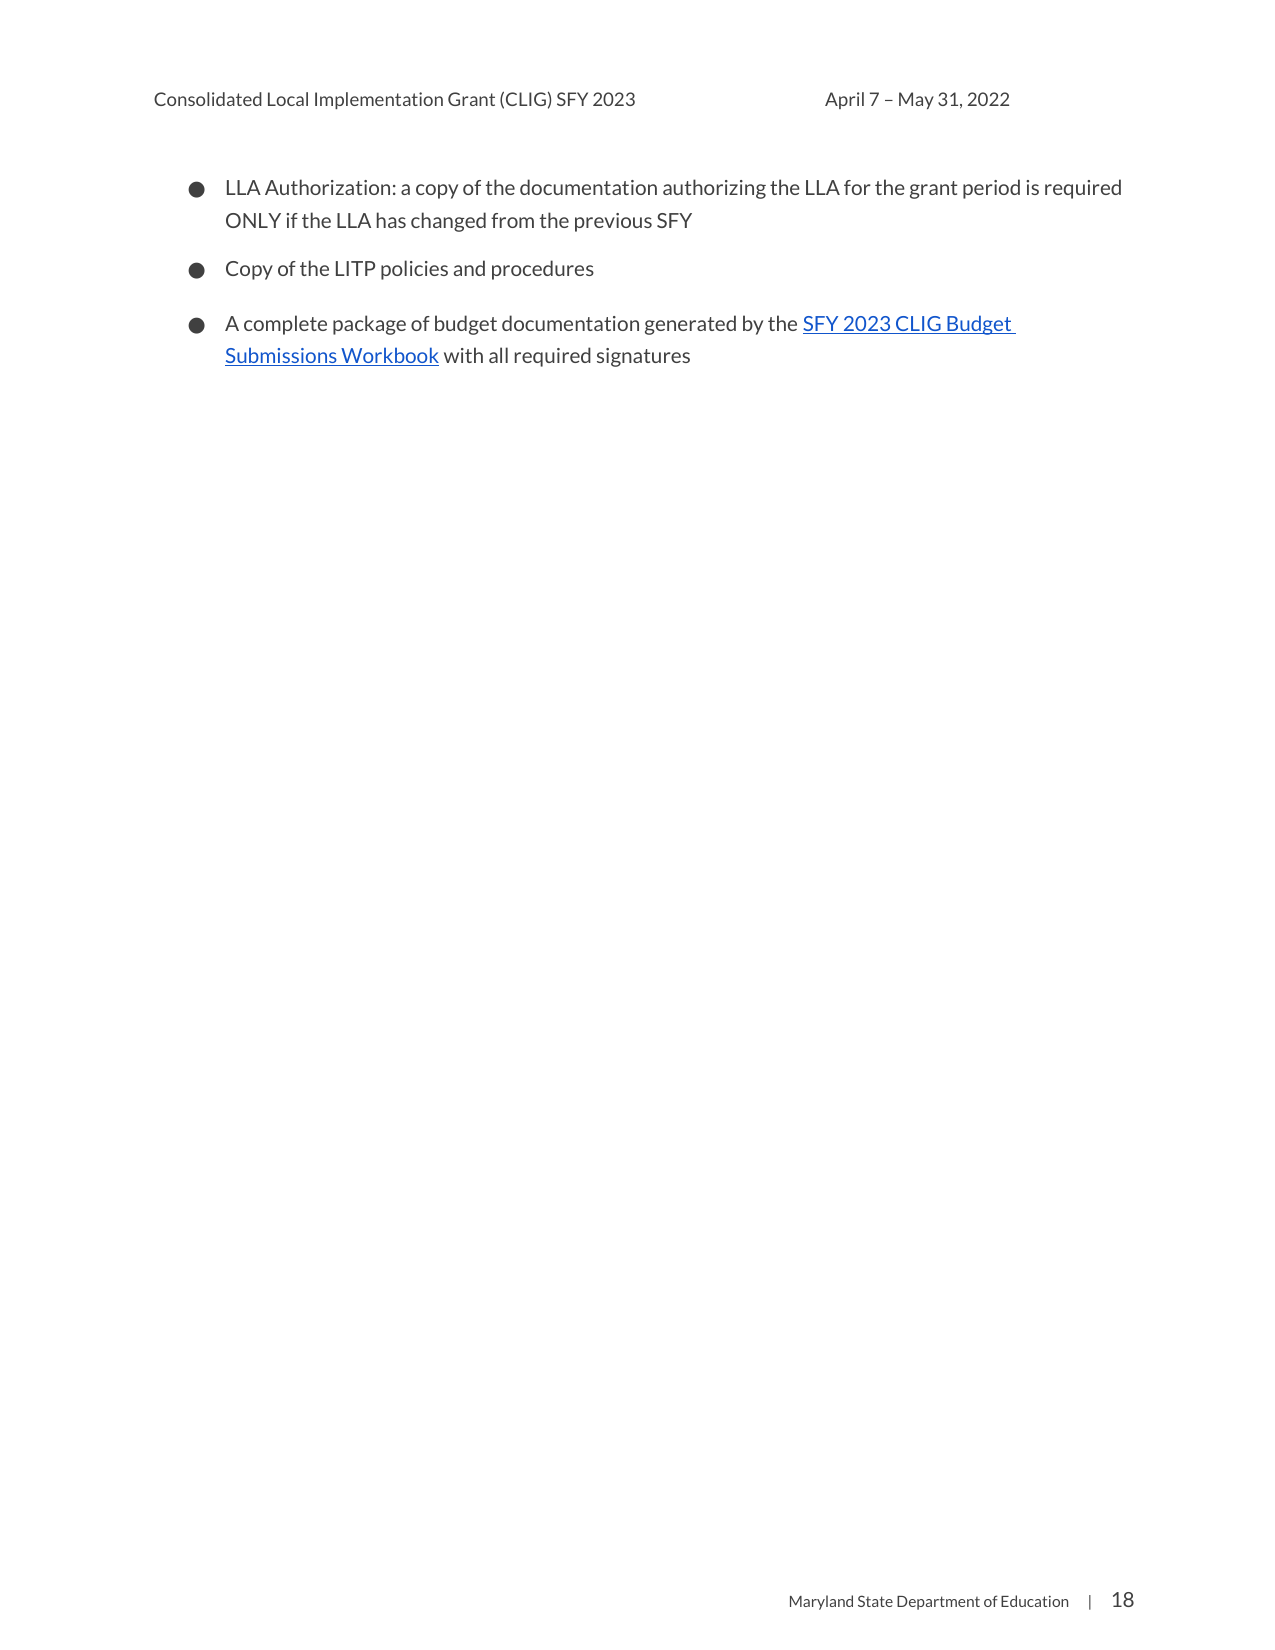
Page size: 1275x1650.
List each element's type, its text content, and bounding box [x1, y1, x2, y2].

list A complete package of budget documentation generated by the SFY 2023 CLIG Budget Submissions Workbook with all required signatures [187, 300, 1125, 368]
list LLA Authorization: a copy of the documentation authorizing the LLA for the grant period is required ONLY if the LLA has changed from the previous SFY [187, 165, 1125, 233]
list Copy of the LITP policies and procedures [187, 245, 1125, 288]
